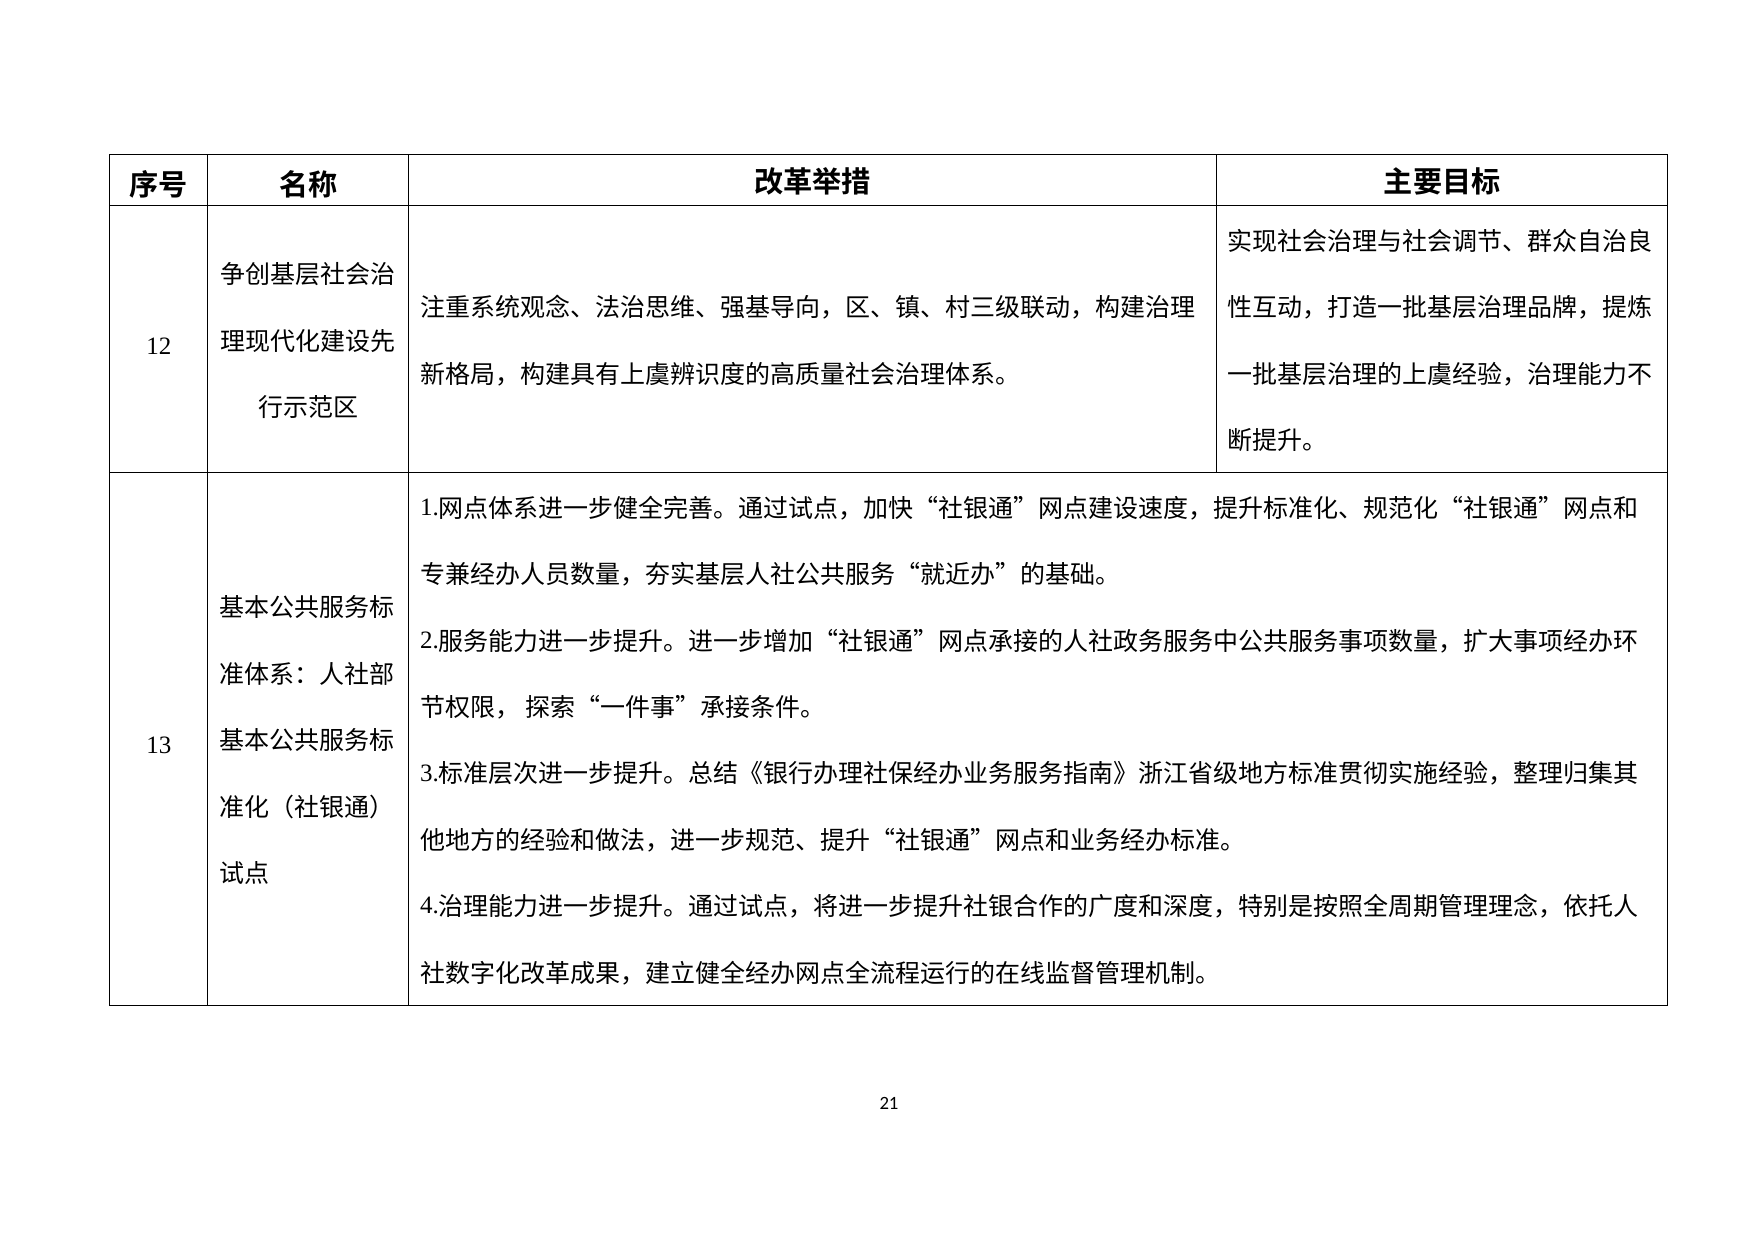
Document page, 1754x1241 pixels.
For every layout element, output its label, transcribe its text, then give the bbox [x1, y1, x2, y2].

table_header 序号 [110, 155, 207, 205]
table_cell 1.网点体系进一步健全完善。通过试点，加快“社银通”网点建设速度，提升标准化、规范化“社银通”网点和专兼经办人员数量，夯实基层人社公共服务“就近办”的基础。 2.服务能力进一步提升。进一步增加“社银通”网点承接的人社政务服务中公共服务事项数量，扩大事项经办环节权限， 探索“一件事”承接条件。 3.标准层次进一步提升。总结《银行办理社保经办业务服务指南》浙江省级地方标准贯彻实施经验，整理归集其他地方的经验和做法，进一步规范、提升“社银通”网点和业务经办标准。 4.治理能力进一步提升。通过试点，将进一步提升社银合作的广度和深度，特别是按照全周期管理理念，依托人社数字化改革成果，建立健全经办网点全流程运行的在线监督管理机制。 [409, 473, 1667, 1005]
table_header 改革举措 [409, 155, 1216, 205]
table_cell 实现社会治理与社会调节、群众自治良性互动，打造一批基层治理品牌，提炼一批基层治理的上虞经验，治理能力不断提升。 [1217, 206, 1667, 472]
table_cell 注重系统观念、法治思维、强基导向，区、镇、村三级联动，构建治理新格局，构建具有上虞辨识度的高质量社会治理体系。 [409, 206, 1216, 472]
table_cell 基本公共服务标准体系：人社部基本公共服务标准化（社银通）试点 [208, 473, 408, 1005]
table_header 名称 [208, 155, 408, 205]
table_cell 12 [110, 206, 207, 472]
table_header 主要目标 [1217, 155, 1667, 205]
table_cell 争创基层社会治理现代化建设先行示范区 [208, 206, 408, 472]
table_cell 13 [110, 473, 207, 1005]
